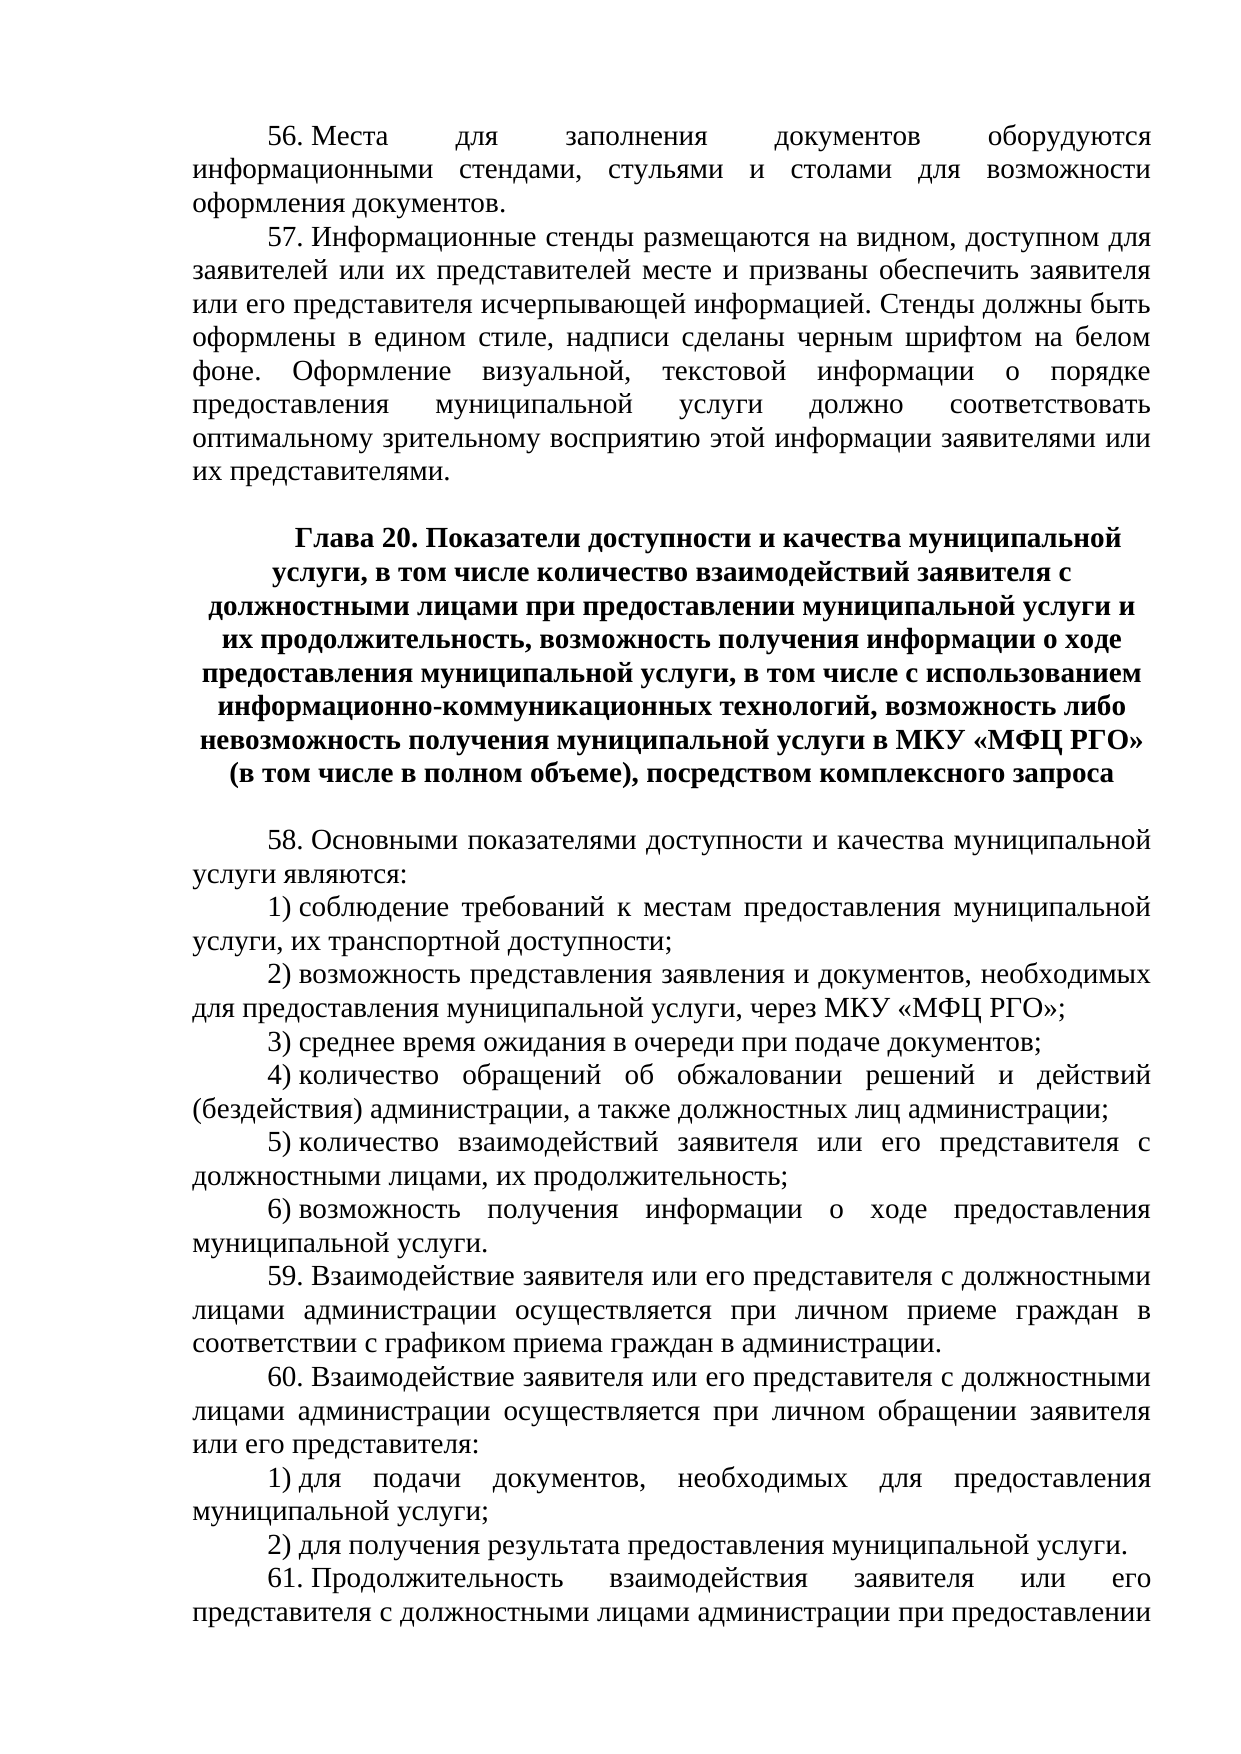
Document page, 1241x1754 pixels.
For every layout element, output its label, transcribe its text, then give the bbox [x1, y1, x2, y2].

text 57. Информационные стенды размещаются на видном, доступном для заявителей или их представителей месте и призваны обеспечить заявителя или его представителя исчерпывающей информацией. Стенды должны быть оформлены в едином стиле, надписи сделаны черным шрифтом на белом фоне. Оформление визуальной, текстовой информации о порядке предоставления муниципальной услуги должно соответствовать оптимальному зрительному восприятию этой информации заявителями или их представителями. [192, 219, 1152, 487]
text 4) количество обращений об обжаловании решений и действий (бездействия) администрации, а также должностных лиц администрации; [192, 1057, 1152, 1124]
text 2) для получения результата предоставления муниципальной услуги. [192, 1527, 1152, 1560]
text 5) количество взаимодействий заявителя или его представителя с должностными лицами, их продолжительность; [192, 1124, 1152, 1191]
text Глава 20. Показатели доступности и качества муниципальной услуги, в том числе количество взаимодействий заявителя с должностными лицами при предоставлении муниципальной услуги и их продолжительность, возможность получения информации о ходе предоставления муниципальной услуги, в том числе с использованием информационно-коммуникационных технологий, возможность либо невозможность получения муниципальной услуги в МКУ «МФЦ РГО» (в том числе в полном объеме), посредством комплексного запроса [192, 521, 1152, 789]
text 58. Основными показателями доступности и качества муниципальной услуги являются: [192, 822, 1152, 889]
text 56. Места для заполнения документов оборудуются информационными стендами, стульями и столами для возможности оформления документов. [192, 118, 1152, 219]
text 1) соблюдение требований к местам предоставления муниципальной услуги, их транспортной доступности; [192, 889, 1152, 957]
text 1) для подачи документов, необходимых для предоставления муниципальной услуги; [192, 1460, 1152, 1527]
text 60. Взаимодействие заявителя или его представителя с должностными лицами администрации осуществляется при личном обращении заявителя или его представителя: [192, 1359, 1152, 1460]
text 59. Взаимодействие заявителя или его представителя с должностными лицами администрации осуществляется при личном приеме граждан в соответствии с графиком приема граждан в администрации. [192, 1258, 1152, 1359]
text 6) возможность получения информации о ходе предоставления муниципальной услуги. [192, 1191, 1152, 1258]
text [192, 1560, 1152, 1627]
text 3) среднее время ожидания в очереди при подаче документов; [192, 1024, 1152, 1057]
text 2) возможность представления заявления и документов, необходимых для предоставления муниципальной услуги, через МКУ «МФЦ РГО»; [192, 957, 1152, 1024]
